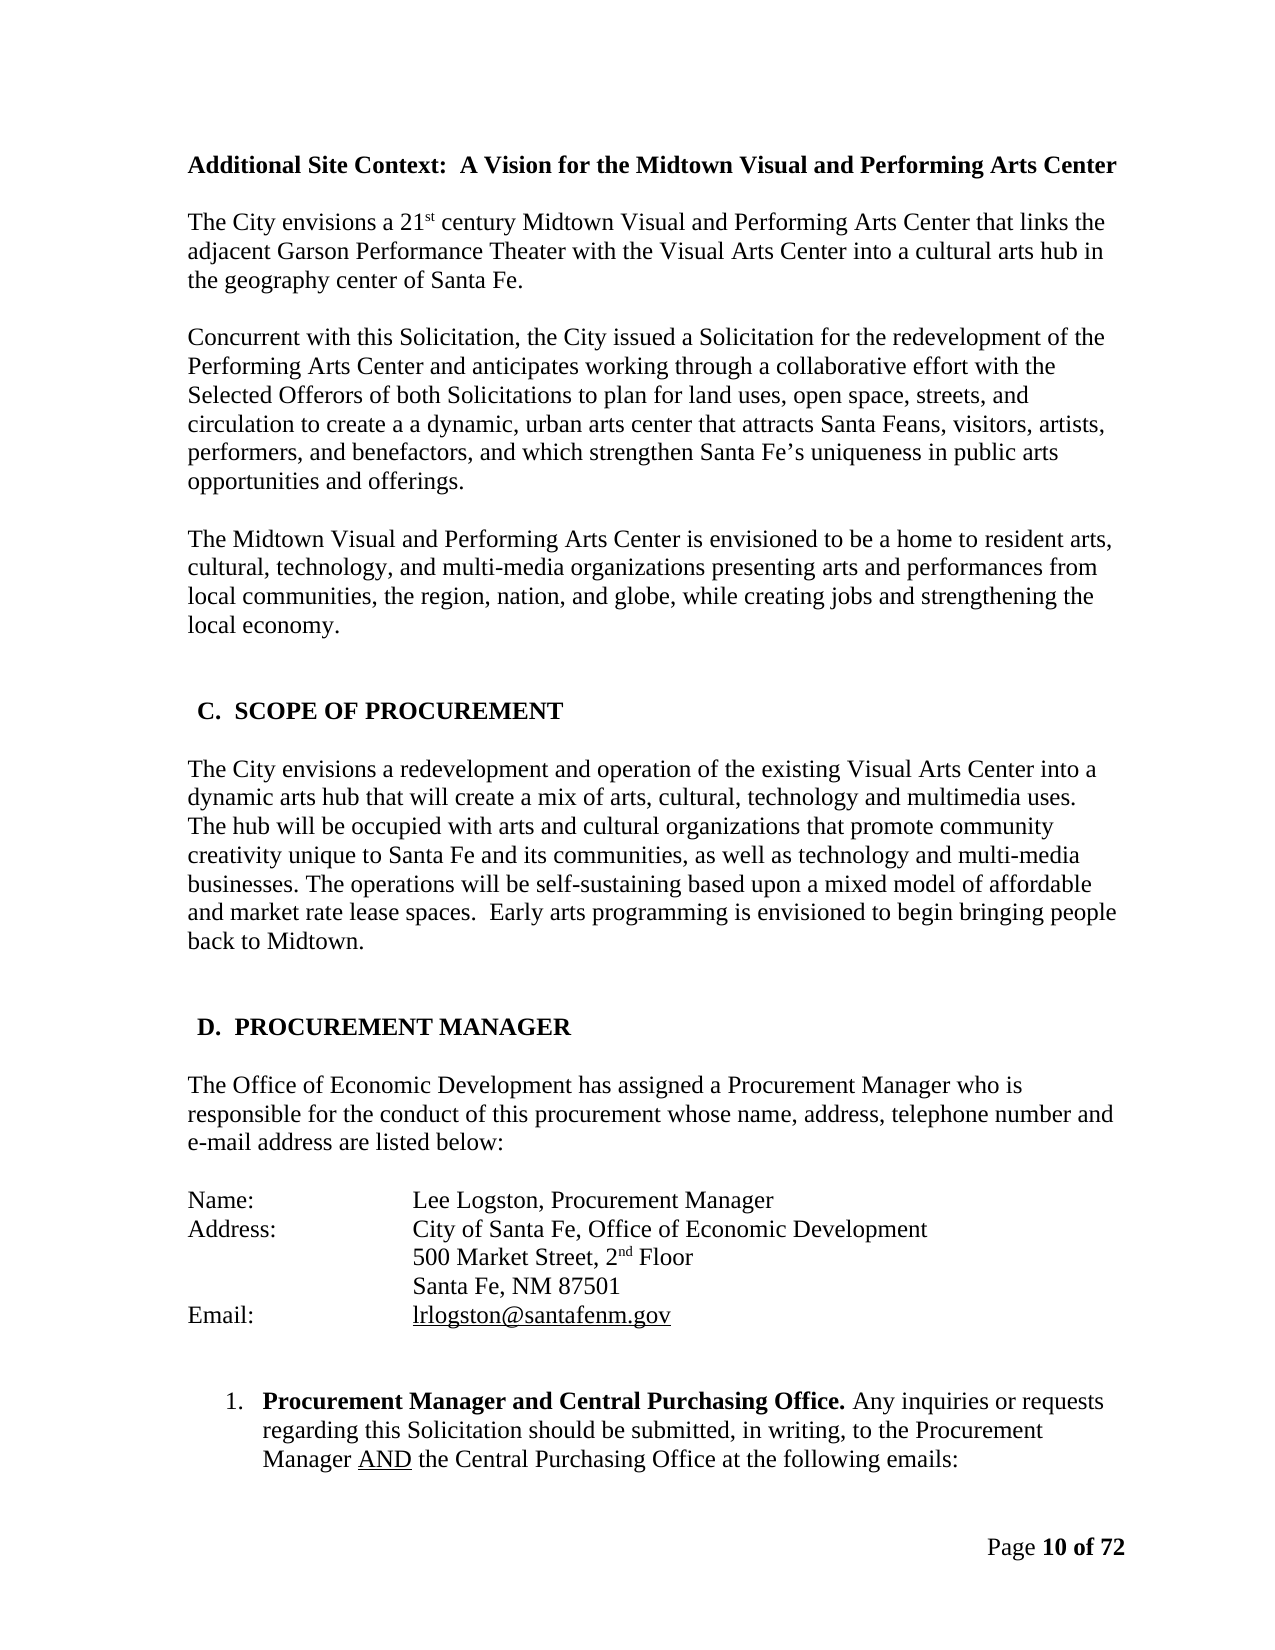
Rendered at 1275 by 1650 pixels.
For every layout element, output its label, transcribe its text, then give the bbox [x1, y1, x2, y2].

text Name: Lee Logston, Procurement Manager [187, 1185, 1125, 1214]
text Santa Fe, NM 87501 [187, 1271, 1125, 1300]
text 500 Market Street, 2nd Floor [187, 1242, 1125, 1271]
list The Midtown Visual and Performing Arts Center is envisioned to be a home to resident arts, cultural, technology, and multi-media organizations presenting arts and performances from local communities, the region, nation, and globe, while creating jobs and strengthening the local economy. [187, 524, 1125, 639]
text The Office of Economic Development has assigned a Procurement Manager who is responsible for the conduct of this procurement whose name, address, telephone number and e-mail address are listed below: [187, 1070, 1125, 1156]
text Address: City of Santa Fe, Office of Economic Development [187, 1214, 1125, 1242]
subtitle SCOPE OF PROCUREMENT [197, 696, 1125, 725]
text The City envisions a redevelopment and operation of the existing Visual Arts Center into a dynamic arts hub that will create a mix of arts, cultural, technology and multimedia uses. The hub will be occupied with arts and cultural organizations that promote community creativity unique to Santa Fe and its communities, as well as technology and multi-media businesses. The operations will be self-sustaining based upon a mixed model of affordable and market rate lease spaces. Early arts programming is envisioned to begin bringing people back to Midtown. [187, 754, 1125, 955]
list Procurement Manager and Central Purchasing Office. Any inquiries or requests regarding this Solicitation should be submitted, in writing, to the Procurement Manager AND the Central Purchasing Office at the following emails: [225, 1386, 1125, 1472]
subtitle PROCUREMENT MANAGER [197, 1012, 1125, 1041]
text Concurrent with this Solicitation, the City issued a Solicitation for the redevelopment of the Performing Arts Center and anticipates working through a collaborative effort with the Selected Offerors of both Solicitations to plan for land uses, open space, streets, and circulation to create a a dynamic, urban arts center that attracts Santa Feans, visitors, artists, performers, and benefactors, and which strengthen Santa Fe’s uniqueness in public arts opportunities and offerings. [187, 322, 1125, 495]
list The City envisions a 21st century Midtown Visual and Performing Arts Center that links the adjacent Garson Performance Theater with the Visual Arts Center into a cultural arts hub in the geography center of Santa Fe. [187, 207, 1125, 294]
text Email: lrlogston@santafenm.gov [187, 1300, 1125, 1329]
text Additional Site Context: A Vision for the Midtown Visual and Performing Arts Center [187, 150, 1125, 179]
